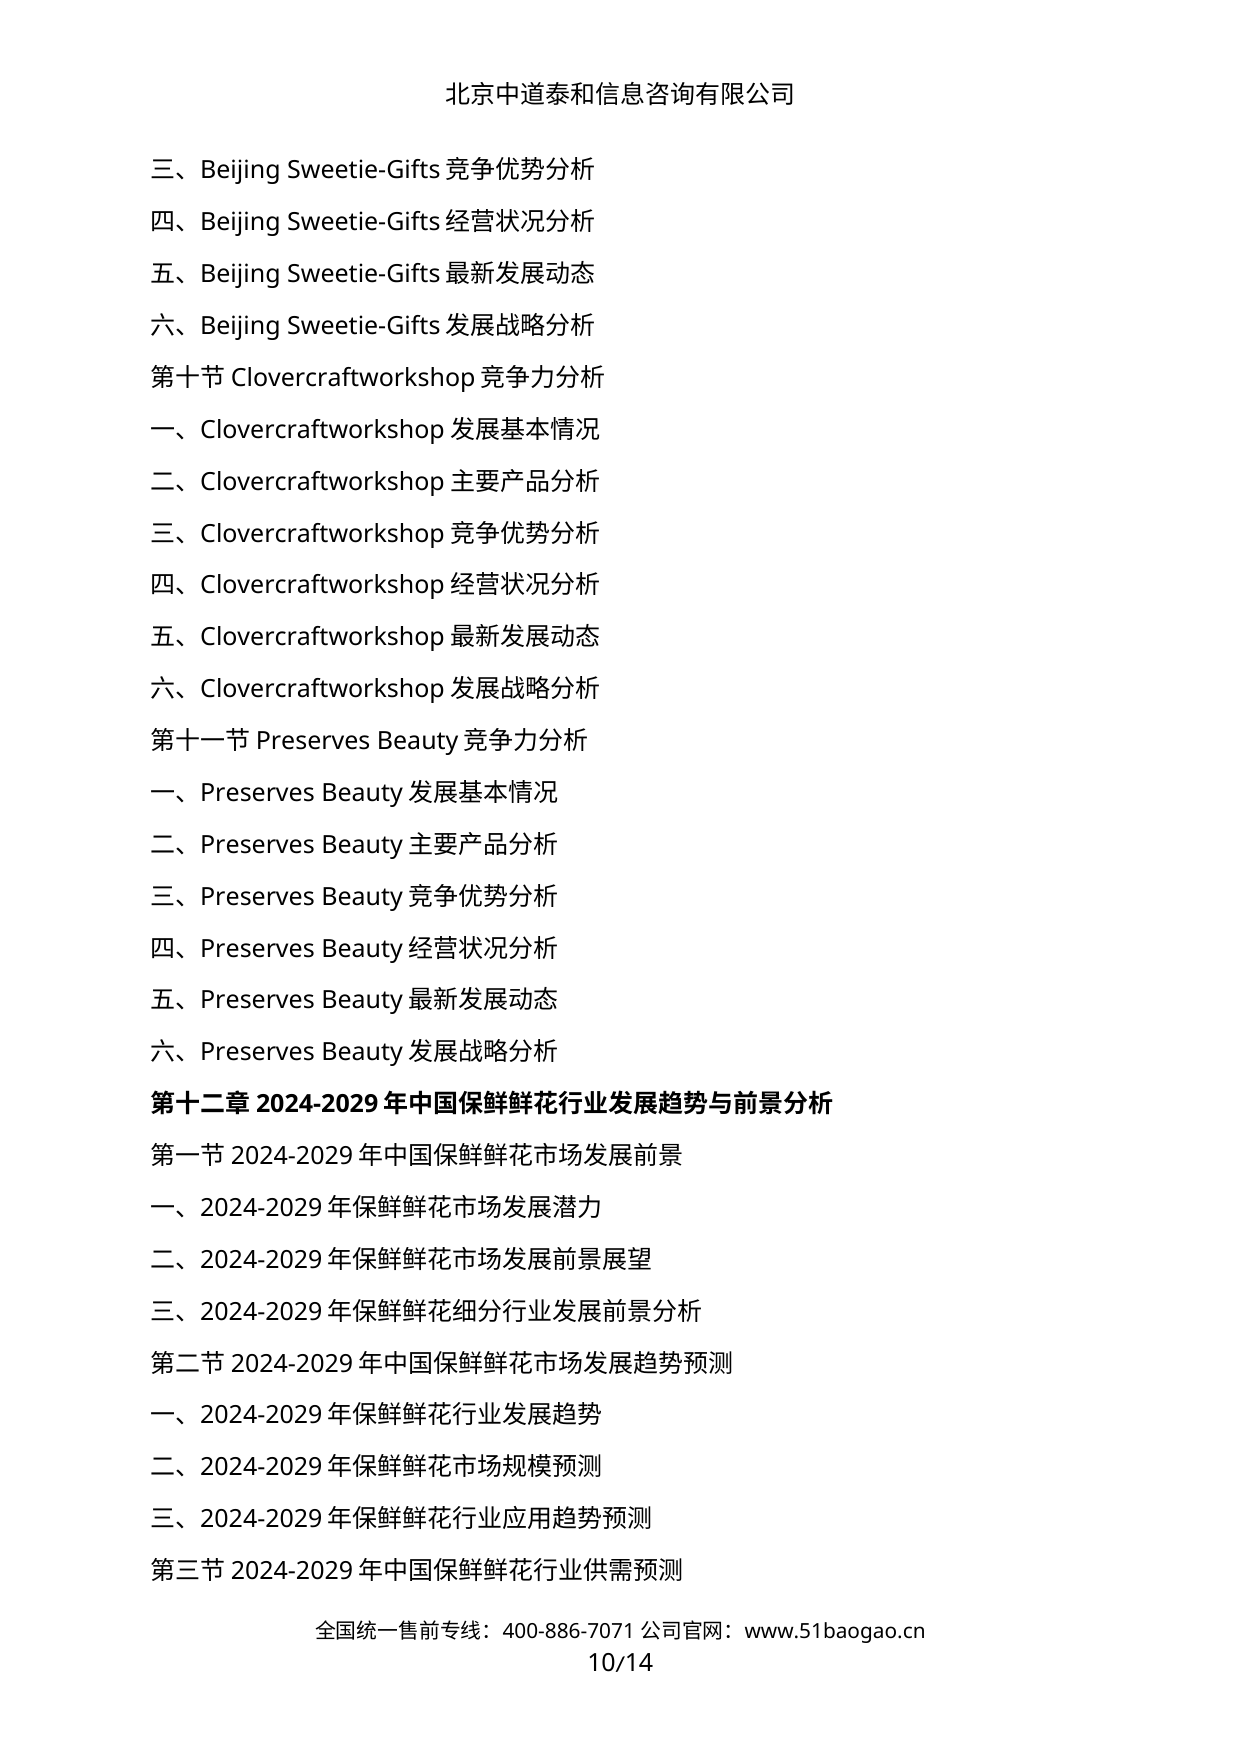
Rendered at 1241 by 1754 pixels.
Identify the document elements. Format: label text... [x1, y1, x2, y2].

text 六、Clovercraftworkshop发展战略分析 [150, 669, 1090, 705]
text 二、2024-2029年保鲜鲜花市场发展前景展望 [150, 1239, 1090, 1276]
text 第三节 2024-2029年中国保鲜鲜花行业供需预测 [150, 1551, 1090, 1587]
text 三、2024-2029年保鲜鲜花行业应用趋势预测 [150, 1499, 1090, 1535]
text 一、Clovercraftworkshop发展基本情况 [150, 409, 1090, 446]
text 六、Preserves Beauty发展战略分析 [150, 1032, 1090, 1068]
text 五、Clovercraftworkshop最新发展动态 [150, 617, 1090, 653]
text 第二节 2024-2029年中国保鲜鲜花市场发展趋势预测 [150, 1343, 1090, 1379]
text 第十节 Clovercraftworkshop竞争力分析 [150, 357, 1090, 394]
text 二、Clovercraftworkshop主要产品分析 [150, 461, 1090, 497]
text 五、Preserves Beauty最新发展动态 [150, 980, 1090, 1016]
text 三、2024-2029年保鲜鲜花细分行业发展前景分析 [150, 1291, 1090, 1327]
text 二、2024-2029年保鲜鲜花市场规模预测 [150, 1447, 1090, 1483]
text 四、Preserves Beauty经营状况分析 [150, 928, 1090, 964]
text 一、2024-2029年保鲜鲜花行业发展趋势 [150, 1395, 1090, 1431]
text 第十二章 2024-2029年中国保鲜鲜花行业发展趋势与前景分析 [150, 1084, 1090, 1120]
text 四、Beijing Sweetie-Gifts经营状况分析 [150, 202, 1090, 238]
text 六、Beijing Sweetie-Gifts发展战略分析 [150, 306, 1090, 342]
text 三、Preserves Beauty竞争优势分析 [150, 876, 1090, 912]
text 第一节 2024-2029年中国保鲜鲜花市场发展前景 [150, 1136, 1090, 1172]
text 三、Clovercraftworkshop竞争优势分析 [150, 513, 1090, 549]
text 一、2024-2029年保鲜鲜花市场发展潜力 [150, 1187, 1090, 1224]
text 四、Clovercraftworkshop经营状况分析 [150, 565, 1090, 601]
text 三、Beijing Sweetie-Gifts竞争优势分析 [150, 150, 1090, 186]
text 二、Preserves Beauty主要产品分析 [150, 824, 1090, 861]
text 一、Preserves Beauty发展基本情况 [150, 772, 1090, 809]
text 五、Beijing Sweetie-Gifts最新发展动态 [150, 254, 1090, 290]
text 第十一节 Preserves Beauty竞争力分析 [150, 721, 1090, 757]
